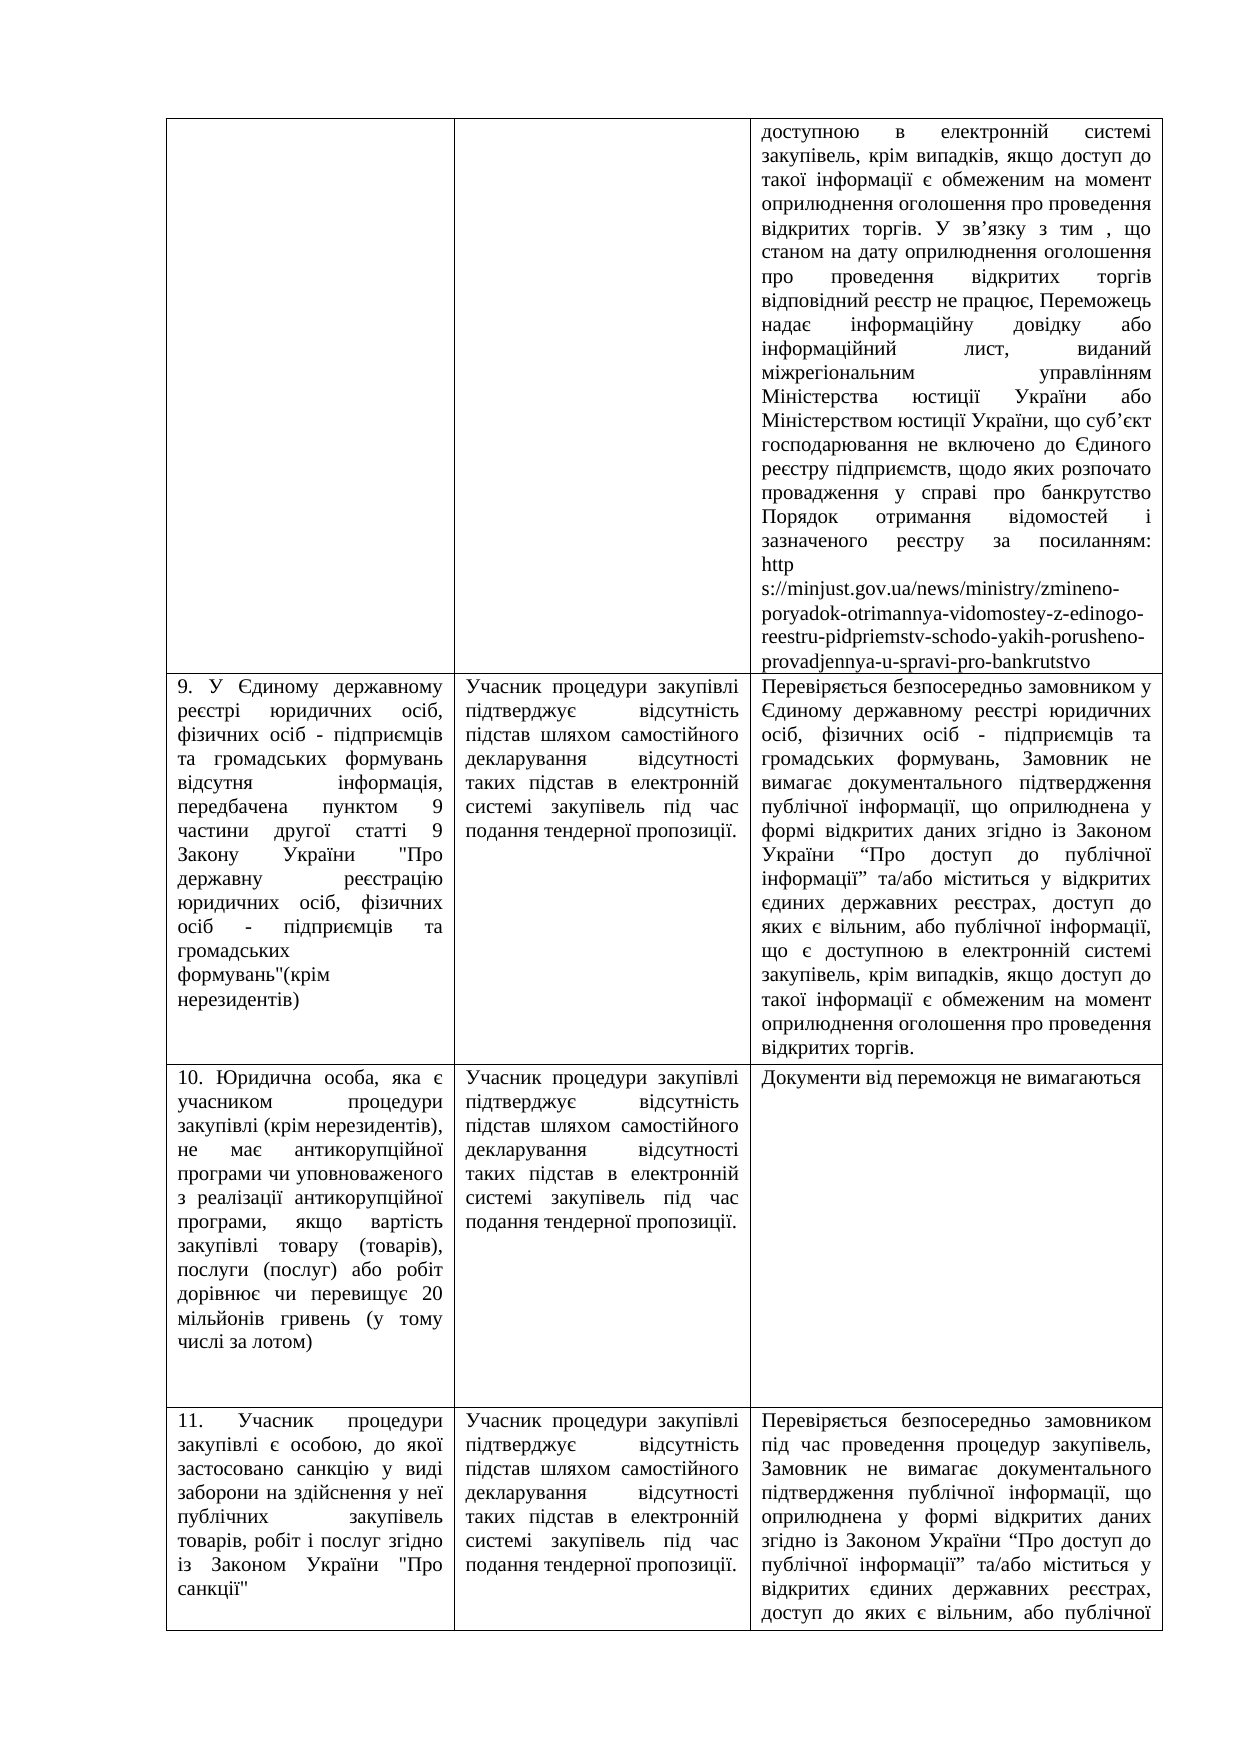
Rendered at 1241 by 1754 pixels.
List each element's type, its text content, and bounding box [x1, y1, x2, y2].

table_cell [167, 119, 454, 673]
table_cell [455, 1408, 750, 1629]
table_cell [751, 1408, 1162, 1629]
table_cell 10. Юридична особа, яка є учасником процедури закупівлі (крім нерезидентів), не має антикорупційної програми чи уповноваженого з реалізації антикорупційної програми, якщо вартість закупівлі товару (товарів), послуги (послуг) або робіт дорівнює чи перевищує 20 мільйонів гривень (у тому числі за лотом) [167, 1065, 454, 1407]
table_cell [751, 119, 1162, 673]
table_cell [167, 1408, 454, 1629]
table_cell 9. У Єдиному державному реєстрі юридичних осіб, фізичних осіб - підприємців та громадських формувань відсутня інформація, передбачена пунктом 9 частини другої статті 9 Закону України "Про державну реєстрацію юридичних осіб, фізичних осіб - підприємців та громадських формувань"(крім нерезидентів) [167, 674, 454, 1064]
table_cell Документи від переможця не вимагаються [751, 1065, 1162, 1407]
table_cell Перевіряється безпосередньо замовником у Єдиному державному реєстрі юридичних осіб, фізичних осіб - підприємців та громадських формувань, Замовник не вимагає документального підтвердження публічної інформації, що оприлюднена у формі відкритих даних згідно із Законом України “Про доступ до публічної інформації” та/або міститься у відкритих єдиних державних реєстрах, доступ до яких є вільним, або публічної інформації, що є доступною в електронній системі закупівель, крім випадків, якщо доступ до такої інформації є обмеженим на момент оприлюднення оголошення про проведення відкритих торгів. [751, 674, 1162, 1064]
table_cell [455, 119, 750, 673]
